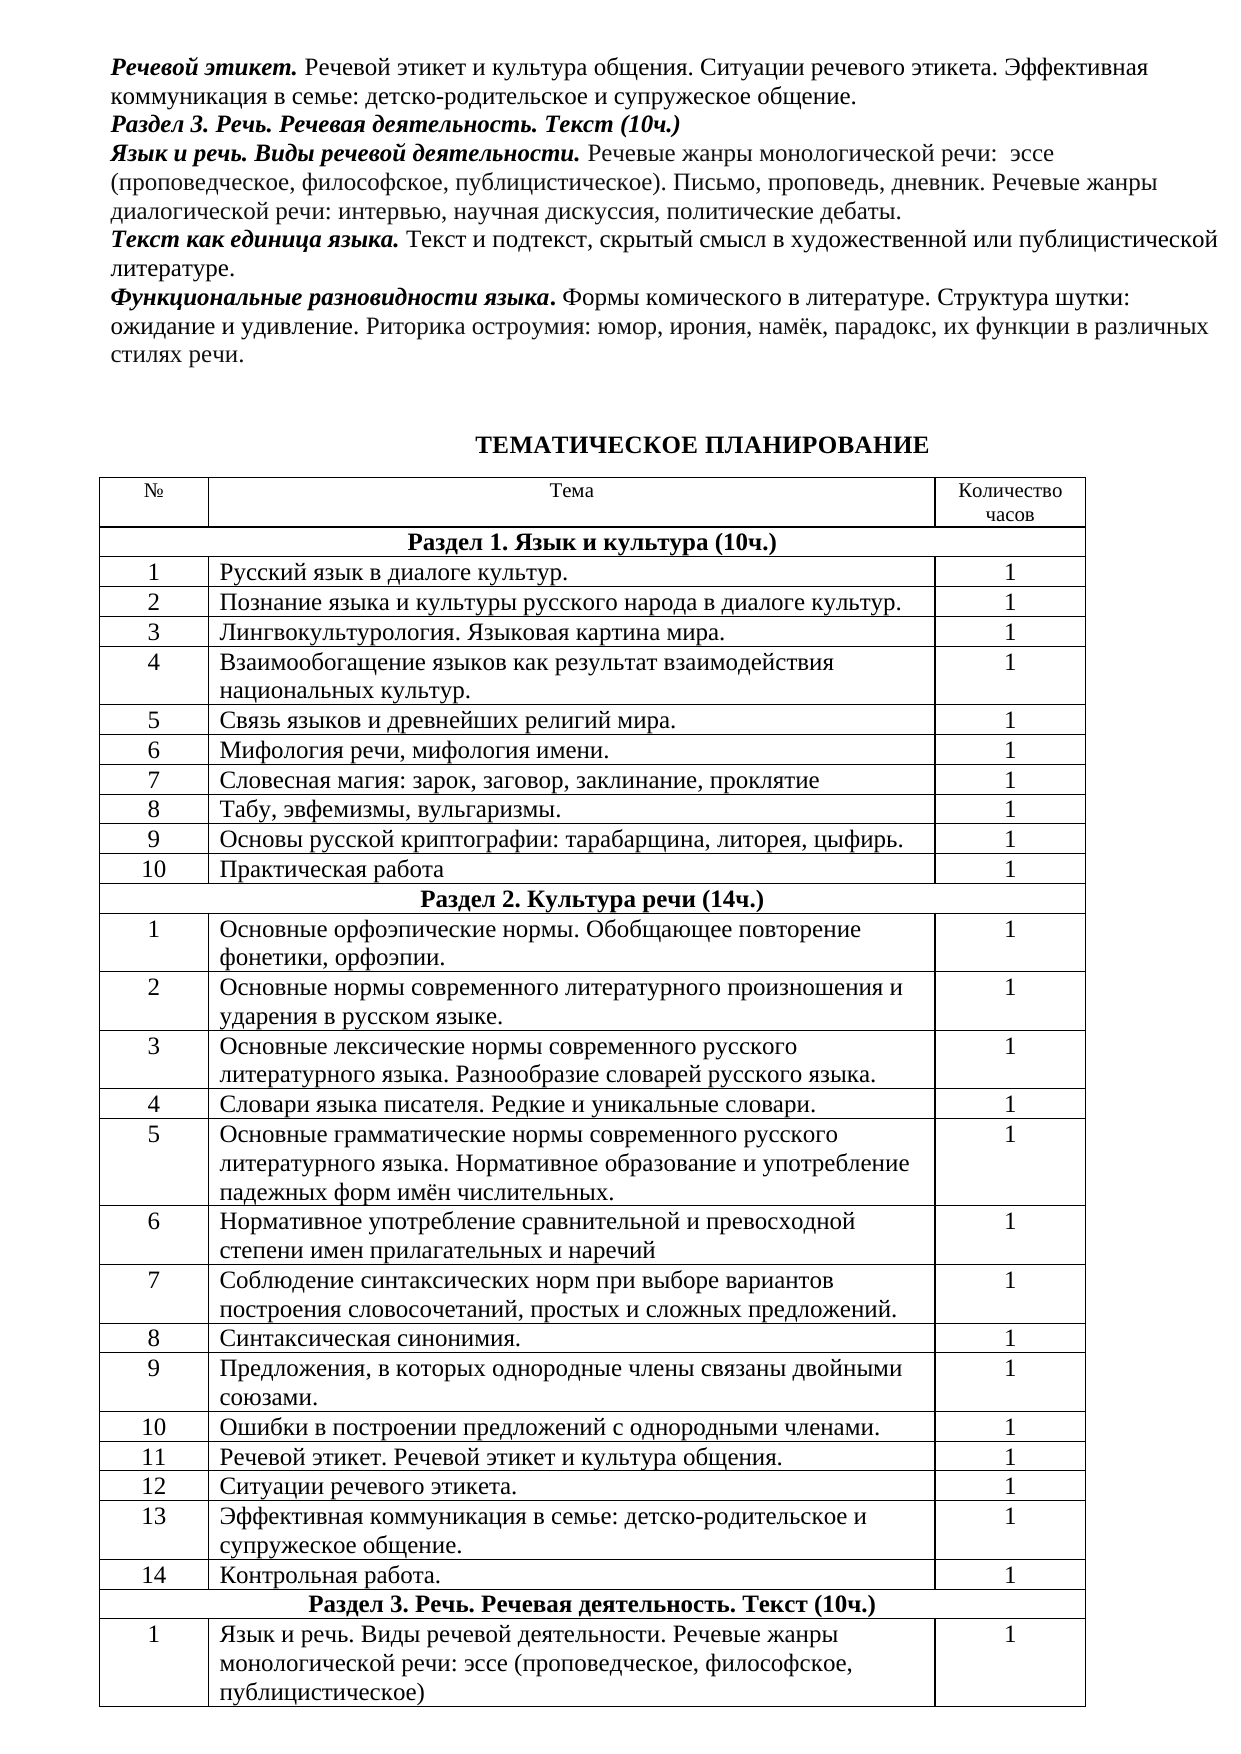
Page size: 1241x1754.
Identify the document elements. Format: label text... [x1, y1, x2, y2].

table_cell 5 [100, 1119, 208, 1205]
table_cell 1 [936, 1324, 1085, 1352]
table_cell Контрольная работа. [209, 1560, 934, 1588]
table_cell 13 [100, 1501, 208, 1559]
table_cell Основные лексические нормы современного русского литературного языка. Разнообразие словарей русского языка. [209, 1031, 934, 1088]
table_cell Эффективная коммуникация в семье: детско-родительское и супружеское общение. [209, 1501, 934, 1559]
table_cell 8 [100, 1324, 208, 1352]
table_cell Синтаксическая синонимия. [209, 1324, 934, 1352]
table_cell Практическая работа [209, 854, 934, 883]
text ТЕМАТИЧЕСКОЕ ПЛАНИРОВАНИЕ [185, 431, 1219, 459]
table_cell Основы русской криптографии: тарабарщина, литорея, цыфирь. [209, 824, 934, 853]
table_cell 8 [100, 795, 208, 823]
table_cell 1 [936, 1619, 1085, 1706]
table_cell 1 [936, 647, 1085, 704]
table_cell 9 [100, 1353, 208, 1411]
table_cell 1 [936, 914, 1085, 971]
table_cell 1 [936, 1119, 1085, 1205]
table_header Тема [209, 478, 934, 526]
table_cell Мифология речи, мифология имени. [209, 735, 934, 764]
table_cell 1 [936, 824, 1085, 853]
table_cell 3 [100, 617, 208, 646]
table_cell 1 [100, 914, 208, 971]
table_cell Нормативное употребление сравнительной и превосходной степени имен прилагательных и наречий [209, 1206, 934, 1264]
table_cell Основные нормы современного литературного произношения и ударения в русском языке. [209, 972, 934, 1030]
table_cell 1 [936, 705, 1085, 734]
table_cell 14 [100, 1560, 208, 1588]
table_cell Основные орфоэпические нормы. Обобщающее повторение фонетики, орфоэпии. [209, 914, 934, 971]
table_cell Лингвокультурология. Языковая картина мира. [209, 617, 934, 646]
table_cell 7 [100, 765, 208, 793]
text Текст как единица языка. Текст и подтекст, скрытый смысл в художественной или публицистической литературе. [110, 224, 1219, 282]
table_cell 1 [936, 1412, 1085, 1441]
table_cell 7 [100, 1265, 208, 1322]
table_cell Словесная магия: зарок, заговор, заклинание, проклятие [209, 765, 934, 793]
table_cell Язык и речь. Виды речевой деятельности. Речевые жанры монологической речи: эссе (проповедческое, философское, публицистическое) [209, 1619, 934, 1706]
table_cell 3 [100, 1031, 208, 1088]
table_cell Раздел 3. Речь. Речевая деятельность. Текст (10ч.) [100, 1590, 1085, 1618]
table_header Количество часов [936, 478, 1085, 526]
table_cell 1 [936, 972, 1085, 1030]
table_cell Познание языка и культуры русского народа в диалоге культур. [209, 587, 934, 616]
text Раздел 3. Речь. Речевая деятельность. Текст (10ч.) [110, 109, 1219, 138]
table_cell 1 [936, 795, 1085, 823]
table_cell 1 [936, 1206, 1085, 1264]
table_cell 1 [936, 1560, 1085, 1588]
table_cell Русский язык в диалоге культур. [209, 557, 934, 586]
table_cell Ситуации речевого этикета. [209, 1471, 934, 1500]
table_cell 4 [100, 647, 208, 704]
table_cell 4 [100, 1089, 208, 1118]
table_cell Словари языка писателя. Редкие и уникальные словари. [209, 1089, 934, 1118]
table_cell 1 [936, 1501, 1085, 1559]
table_cell 1 [936, 1471, 1085, 1500]
table_cell Раздел 1. Язык и культура (10ч.) [100, 528, 1085, 556]
table_cell 6 [100, 735, 208, 764]
table_cell 2 [100, 972, 208, 1030]
table_cell 9 [100, 824, 208, 853]
table_cell 10 [100, 1412, 208, 1441]
table_cell 1 [936, 854, 1085, 883]
table_cell 11 [100, 1442, 208, 1470]
text Функциональные разновидности языка. Формы комического в литературе. Структура шутки: ожидание и удивление. Риторика остроумия: юмор, ирония, намёк, парадокс, их функции в различных стилях речи. [110, 282, 1219, 368]
table_cell Связь языков и древнейших религий мира. [209, 705, 934, 734]
table_cell 5 [100, 705, 208, 734]
table_cell 10 [100, 854, 208, 883]
table_cell Ошибки в построении предложений с однородными членами. [209, 1412, 934, 1441]
table_cell 1 [936, 1442, 1085, 1470]
table_cell 1 [936, 587, 1085, 616]
table_cell 1 [936, 1089, 1085, 1118]
table_header № [100, 478, 208, 526]
table_cell 1 [936, 1353, 1085, 1411]
table_cell Речевой этикет. Речевой этикет и культура общения. [209, 1442, 934, 1470]
table_cell 1 [936, 765, 1085, 793]
table_cell 1 [100, 1619, 208, 1706]
table_cell 1 [936, 1031, 1085, 1088]
table_cell Взаимообогащение языков как результат взаимодействия национальных культур. [209, 647, 934, 704]
table_cell Соблюдение синтаксических норм при выборе вариантов построения словосочетаний, простых и сложных предложений. [209, 1265, 934, 1322]
table_cell 2 [100, 587, 208, 616]
table_cell Раздел 2. Культура речи (14ч.) [100, 884, 1085, 913]
text Язык и речь. Виды речевой деятельности. Речевые жанры монологической речи: эссе (проповедческое, философское, публицистическое). Письмо, проповедь, дневник. Речевые жанры диалогической речи: интервью, научная дискуссия, политические дебаты. [110, 138, 1219, 224]
table_cell 1 [936, 735, 1085, 764]
table_cell Табу, эвфемизмы, вульгаризмы. [209, 795, 934, 823]
table_cell 12 [100, 1471, 208, 1500]
text Речевой этикет. Речевой этикет и культура общения. Ситуации речевого этикета. Эффективная коммуникация в семье: детско-родительское и супружеское общение. [110, 52, 1219, 109]
table_cell 6 [100, 1206, 208, 1264]
table_cell Предложения, в которых однородные члены связаны двойными союзами. [209, 1353, 934, 1411]
table_cell 1 [936, 617, 1085, 646]
table_cell Основные грамматические нормы современного русского литературного языка. Нормативное образование и употребление падежных форм имён числительных. [209, 1119, 934, 1205]
table_cell 1 [936, 1265, 1085, 1322]
table_cell 1 [100, 557, 208, 586]
table_cell 1 [936, 557, 1085, 586]
